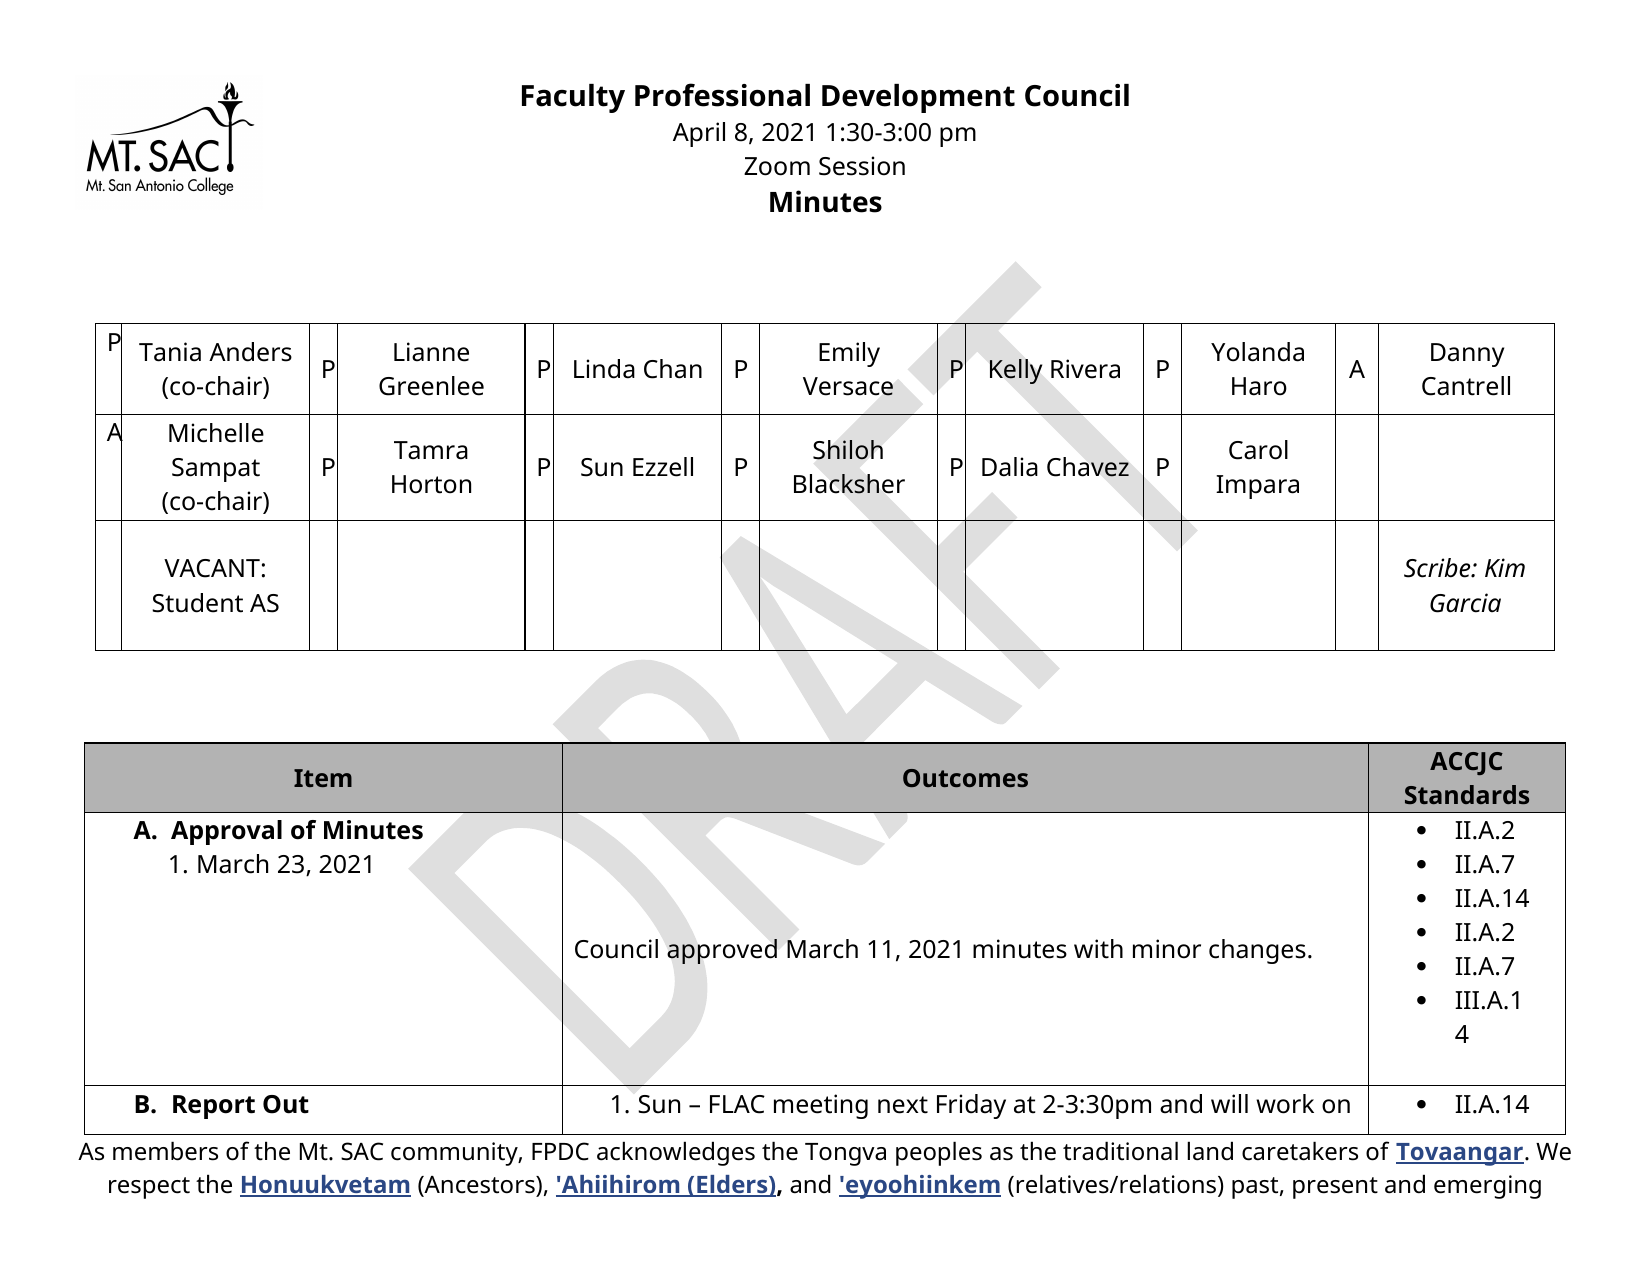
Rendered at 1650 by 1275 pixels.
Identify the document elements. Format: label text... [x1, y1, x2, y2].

table_cell Michelle Sampat (co-chair) [122, 415, 309, 519]
table_cell P [526, 415, 553, 519]
table_header P [96, 324, 121, 413]
table_cell [722, 521, 759, 650]
table_cell [1336, 521, 1378, 650]
table_cell [760, 521, 937, 650]
picture [75, 75, 263, 210]
table_cell [1144, 521, 1181, 650]
table_header Emily Versace [760, 324, 937, 413]
table_cell II.A.2 II.A.7 II.A.14 II.A.2 II.A.7 III.A.14 [1369, 813, 1565, 1085]
table_cell P [722, 415, 759, 519]
table_cell P [1144, 415, 1181, 519]
table_cell Dalia Chavez [966, 415, 1143, 519]
table_cell [966, 521, 1143, 650]
table_cell P [938, 415, 965, 519]
table_cell Carol Impara [1182, 415, 1335, 519]
table_cell [310, 521, 337, 650]
table_header Item [85, 744, 562, 812]
table_cell [938, 521, 965, 650]
table_cell [96, 521, 121, 650]
table_cell Scribe: Kim Garcia [1379, 521, 1554, 650]
table_header Tania Anders (co-chair) [122, 324, 309, 413]
table_header P [526, 324, 553, 413]
table_header ACCJC Standards [1369, 744, 1565, 812]
table_cell II.A.14 II.A.2 II.A.7 III.A.14 [1369, 1086, 1565, 1134]
table_cell VACANT: Student AS [122, 521, 309, 650]
table_cell Tamra Horton [338, 415, 524, 519]
table_cell Report Out 1. FLAC 2. FLEX 3. PGI 4. GP Cross-Council Committee [85, 1086, 562, 1134]
table_cell [1182, 521, 1335, 650]
table_cell [1379, 415, 1554, 519]
table_header Lianne Greenlee [338, 324, 524, 413]
table_cell [554, 521, 721, 650]
table_cell [338, 521, 524, 650]
table_cell P [310, 415, 337, 519]
table_header Linda Chan [554, 324, 721, 413]
table_header Kelly Rivera [966, 324, 1143, 413]
table_header Danny Cantrell [1379, 324, 1554, 413]
table_cell Council approved March 11, 2021 minutes with minor changes. [563, 813, 1368, 1085]
table_header P [938, 324, 965, 413]
table_cell [526, 521, 553, 650]
table_header P [722, 324, 759, 413]
table_header P [1144, 324, 1181, 413]
table_cell Sun Ezzell [554, 415, 721, 519]
table_header Outcomes [563, 744, 1368, 812]
table_cell A [96, 415, 121, 519]
table_cell [1336, 415, 1378, 519]
table_header P [310, 324, 337, 413]
table_cell Approval of Minutes March 23, 2021 [85, 813, 562, 1085]
table_header Yolanda Haro [1182, 324, 1335, 413]
table_header A [1336, 324, 1378, 413]
table_cell Shiloh Blacksher [760, 415, 937, 519]
